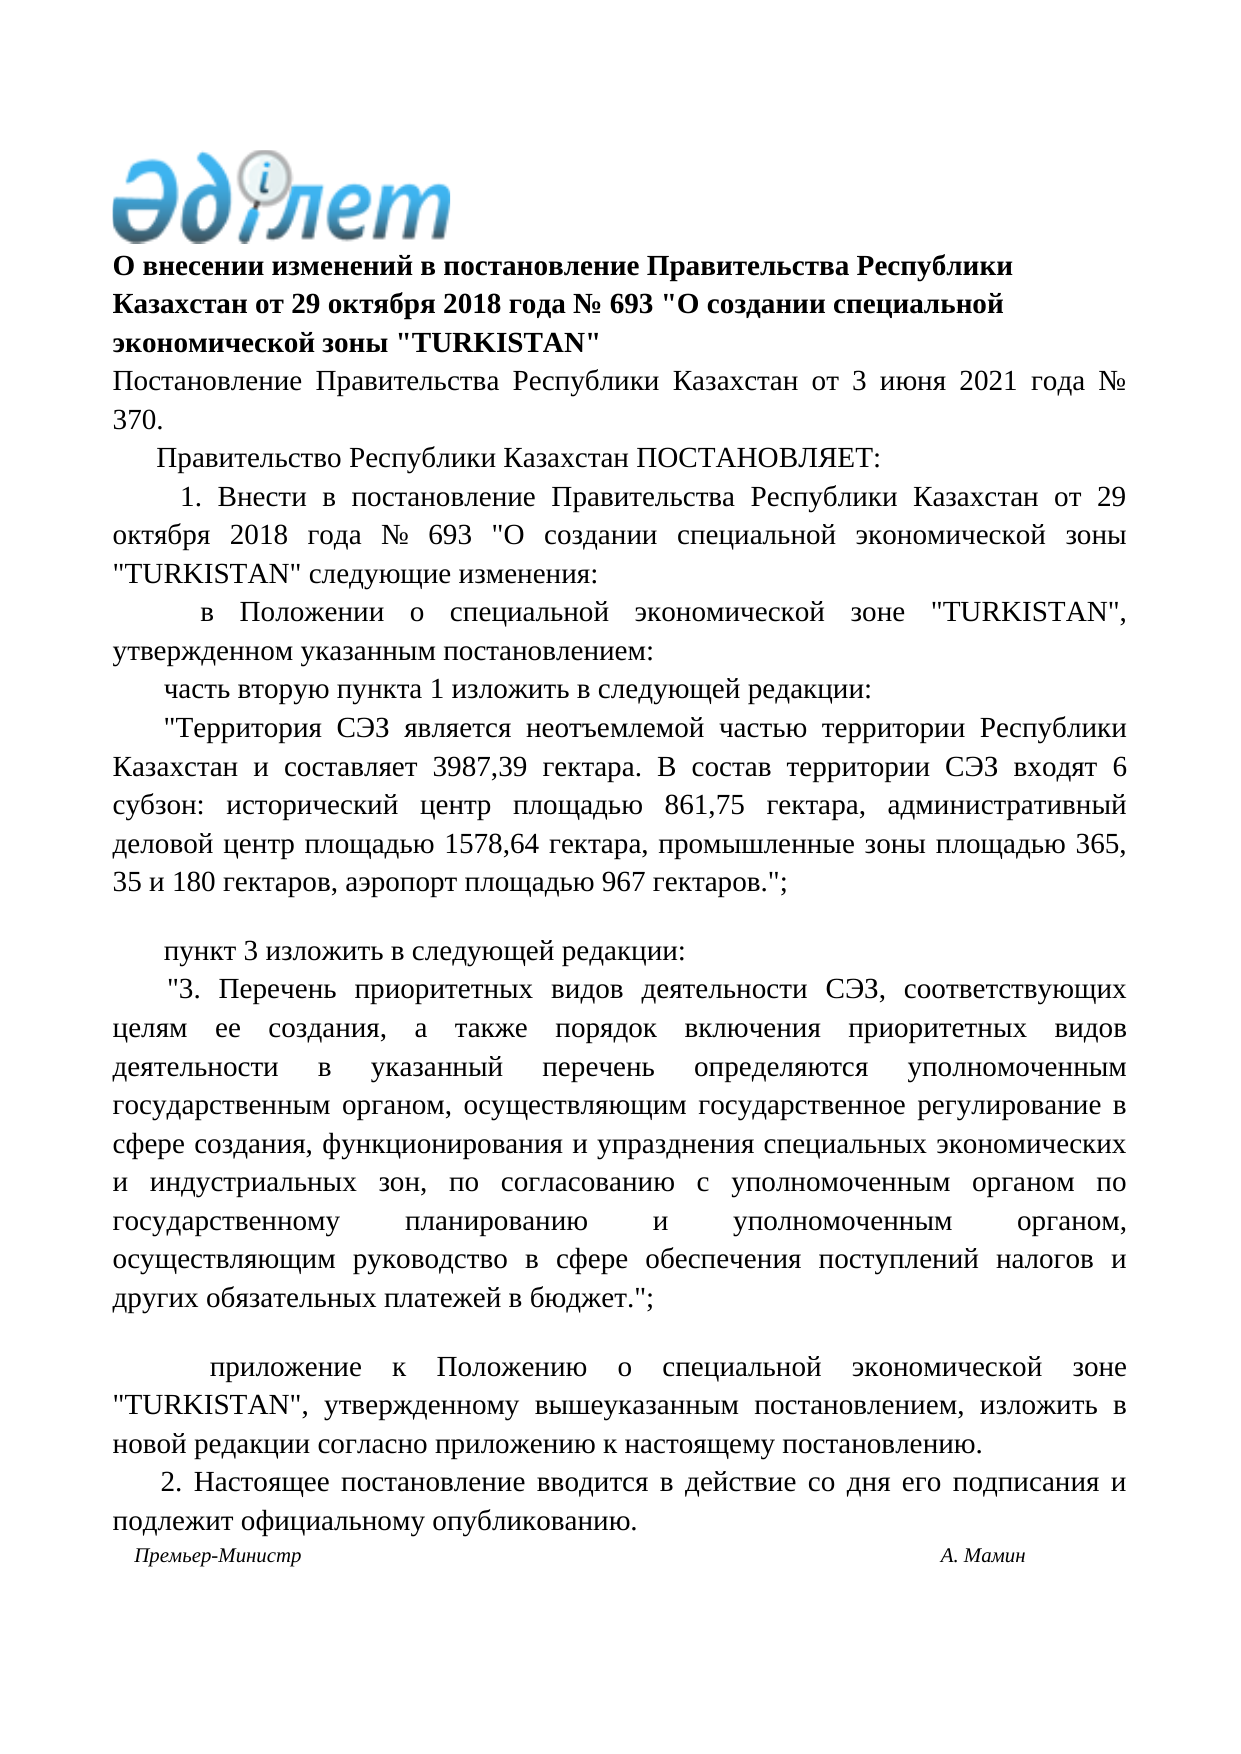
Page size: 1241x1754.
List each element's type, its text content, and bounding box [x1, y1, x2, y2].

text в Положении о специальной экономической зоне "TURKISTAN", утвержденном указанным постановлением: [112, 594, 1128, 667]
text О внесении изменений в постановление Правительства Республики Казахстан от 29 октября 2018 года № 693 "О создании специальной экономической зоны "TURKISTAN" [112, 248, 1128, 358]
text 2. Настоящее постановление вводится в действие со дня его подписания и подлежит официальному опубликованию. [112, 1464, 1128, 1536]
text 1. Внести в постановление Правительства Республики Казахстан от 29 октября 2018 года № 693 "О создании специальной экономической зоны "TURKISTAN" следующие изменения: [112, 479, 1128, 589]
text "Территория СЭЗ является неотъемлемой частью территории Республики Казахстан и составляет 3987,39 гектара. В состав территории СЭЗ входят 6 субзон: исторический центр площадью 861,75 гектара, административный деловой центр площадью 1578,64 гектара, промышленные зоны площадью 365, 35 и 180 гектаров, аэропорт площадью 967 гектаров."; [112, 710, 1128, 898]
text часть вторую пункта 1 изложить в следующей редакции: [112, 672, 1128, 705]
text пункт 3 изложить в следующей редакции: [112, 933, 1128, 967]
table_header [101, 1541, 939, 1572]
table_header А. Мамин [939, 1541, 1240, 1572]
text Правительство Республики Казахстан ПОСТАНОВЛЯЕТ: [112, 440, 1128, 474]
text "3. Перечень приоритетных видов деятельности СЭЗ, соответствующих целям ее создания, а также порядок включения приоритетных видов деятельности в указанный перечень определяются уполномоченным государственным органом, осуществляющим государственное регулирование в сфере создания, функционирования и упразднения специальных экономических и индустриальных зон, по согласованию с уполномоченным органом по государственному планированию и уполномоченным органом, осуществляющим руководство в сфере обеспечения поступлений налогов и других обязательных платежей в бюджет."; [112, 972, 1128, 1313]
text приложение к Положению о специальной экономической зоне "TURKISTAN", утвержденному вышеуказанным постановлением, изложить в новой редакции согласно приложению к настоящему постановлению. [112, 1349, 1128, 1459]
picture [112, 150, 451, 244]
text Постановление Правительства Республики Казахстан от 3 июня 2021 года № 370. [112, 363, 1128, 435]
